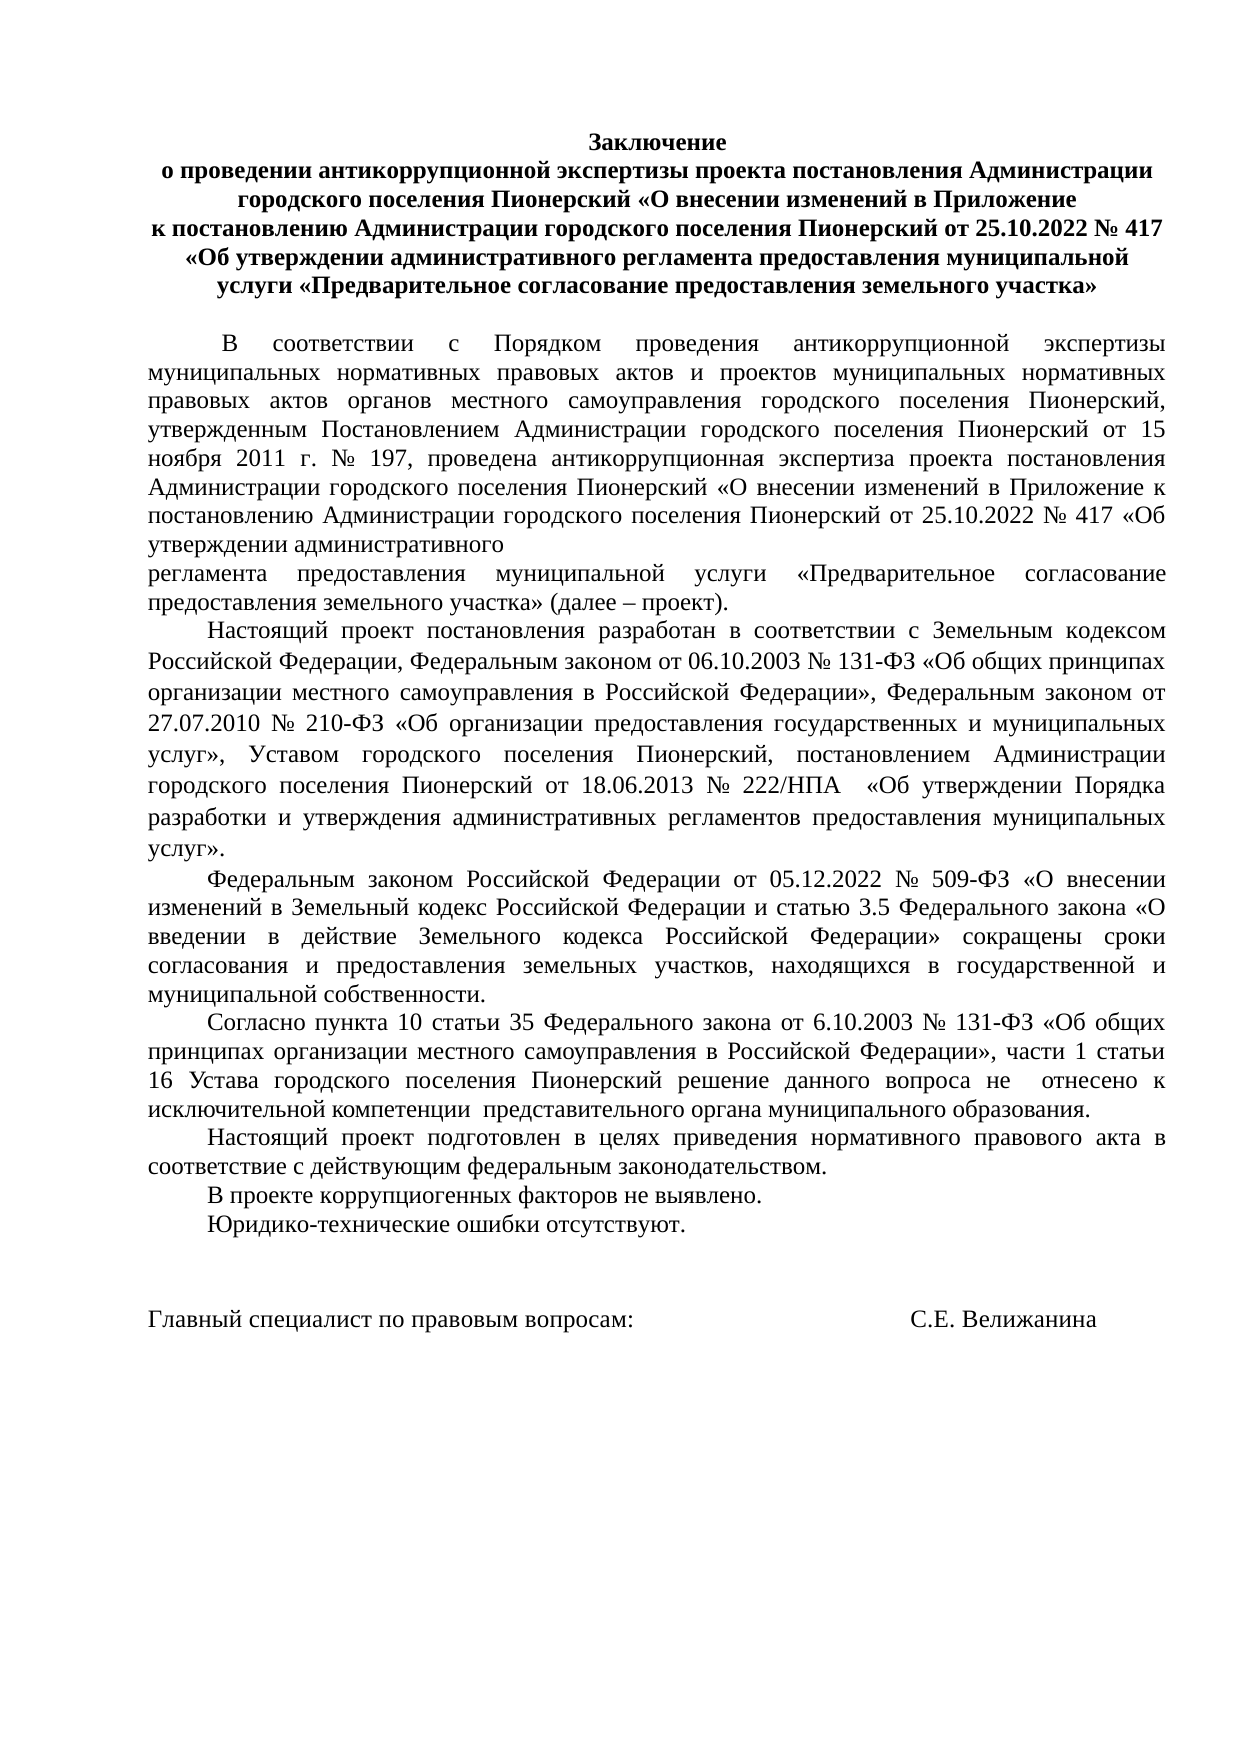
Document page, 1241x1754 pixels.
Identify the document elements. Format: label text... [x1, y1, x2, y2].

text о проведении антикоррупционной экспертизы проекта постановления Администрации городского поселения Пионерский «О внесении изменений в Приложение [148, 155, 1167, 213]
text Юридико-технические ошибки отсутствуют. [148, 1209, 1167, 1237]
text Настоящий проект постановления разработан в соответствии с Земельным кодексом Российской Федерации, Федеральным законом от 06.10.2003 № 131-ФЗ «Об общих принципах организации местного самоуправления в Российской Федерации», Федеральным законом от 27.07.2010 № 210-ФЗ «Об организации предоставления государственных и муниципальных услуг», Уставом городского поселения Пионерский, постановлением Администрации городского поселения Пионерский от 18.06.2013 № 222/НПА «Об утверждении Порядка разработки и утверждения административных регламентов предоставления муниципальных услуг». [148, 615, 1167, 861]
text Согласно пункта 10 статьи 35 Федерального закона от 6.10.2003 № 131-ФЗ «Об общих принципах организации местного самоуправления в Российской Федерации», части 1 статьи 16 Устава городского поселения Пионерский решение данного вопроса не отнесено к исключительной компетенции представительного органа муниципального образования. [148, 1007, 1167, 1122]
text Федеральным законом Российской Федерации от 05.12.2022 № 509-ФЗ «О внесении изменений в Земельный кодекс Российской Федерации и статью 3.5 Федерального закона «О введении в действие Земельного кодекса Российской Федерации» сокращены сроки согласования и предоставления земельных участков, находящихся в государственной и муниципальной собственности. [148, 864, 1167, 1007]
text регламента предоставления муниципальной услуги «Предварительное согласование предоставления земельного участка» (далее – проект). [148, 558, 1167, 615]
text к постановлению Администрации городского поселения Пионерский от 25.10.2022 № 417 «Об утверждении административного регламента предоставления муниципальной услуги «Предварительное согласование предоставления земельного участка» [148, 213, 1167, 299]
text Настоящий проект подготовлен в целях приведения нормативного правового акта в соответствие с действующим федеральным законодательством. [148, 1122, 1167, 1180]
text В соответствии с Порядком проведения антикоррупционной экспертизы муниципальных нормативных правовых актов и проектов муниципальных нормативных правовых актов органов местного самоуправления городского поселения Пионерский, утвержденным Постановлением Администрации городского поселения Пионерский от 15 ноября 2011 г. № 197, проведена антикоррупционная экспертиза проекта постановления Администрации городского поселения Пионерский «О внесении изменений в Приложение к постановлению Администрации городского поселения Пионерский от 25.10.2022 № 417 «Об утверждении административного [148, 328, 1167, 558]
text В проекте коррупциогенных факторов не выявлено. [148, 1180, 1167, 1209]
text Главный специалист по правовым вопросам: С.Е. Велижанина [148, 1304, 1167, 1333]
text Заключение [148, 127, 1167, 155]
